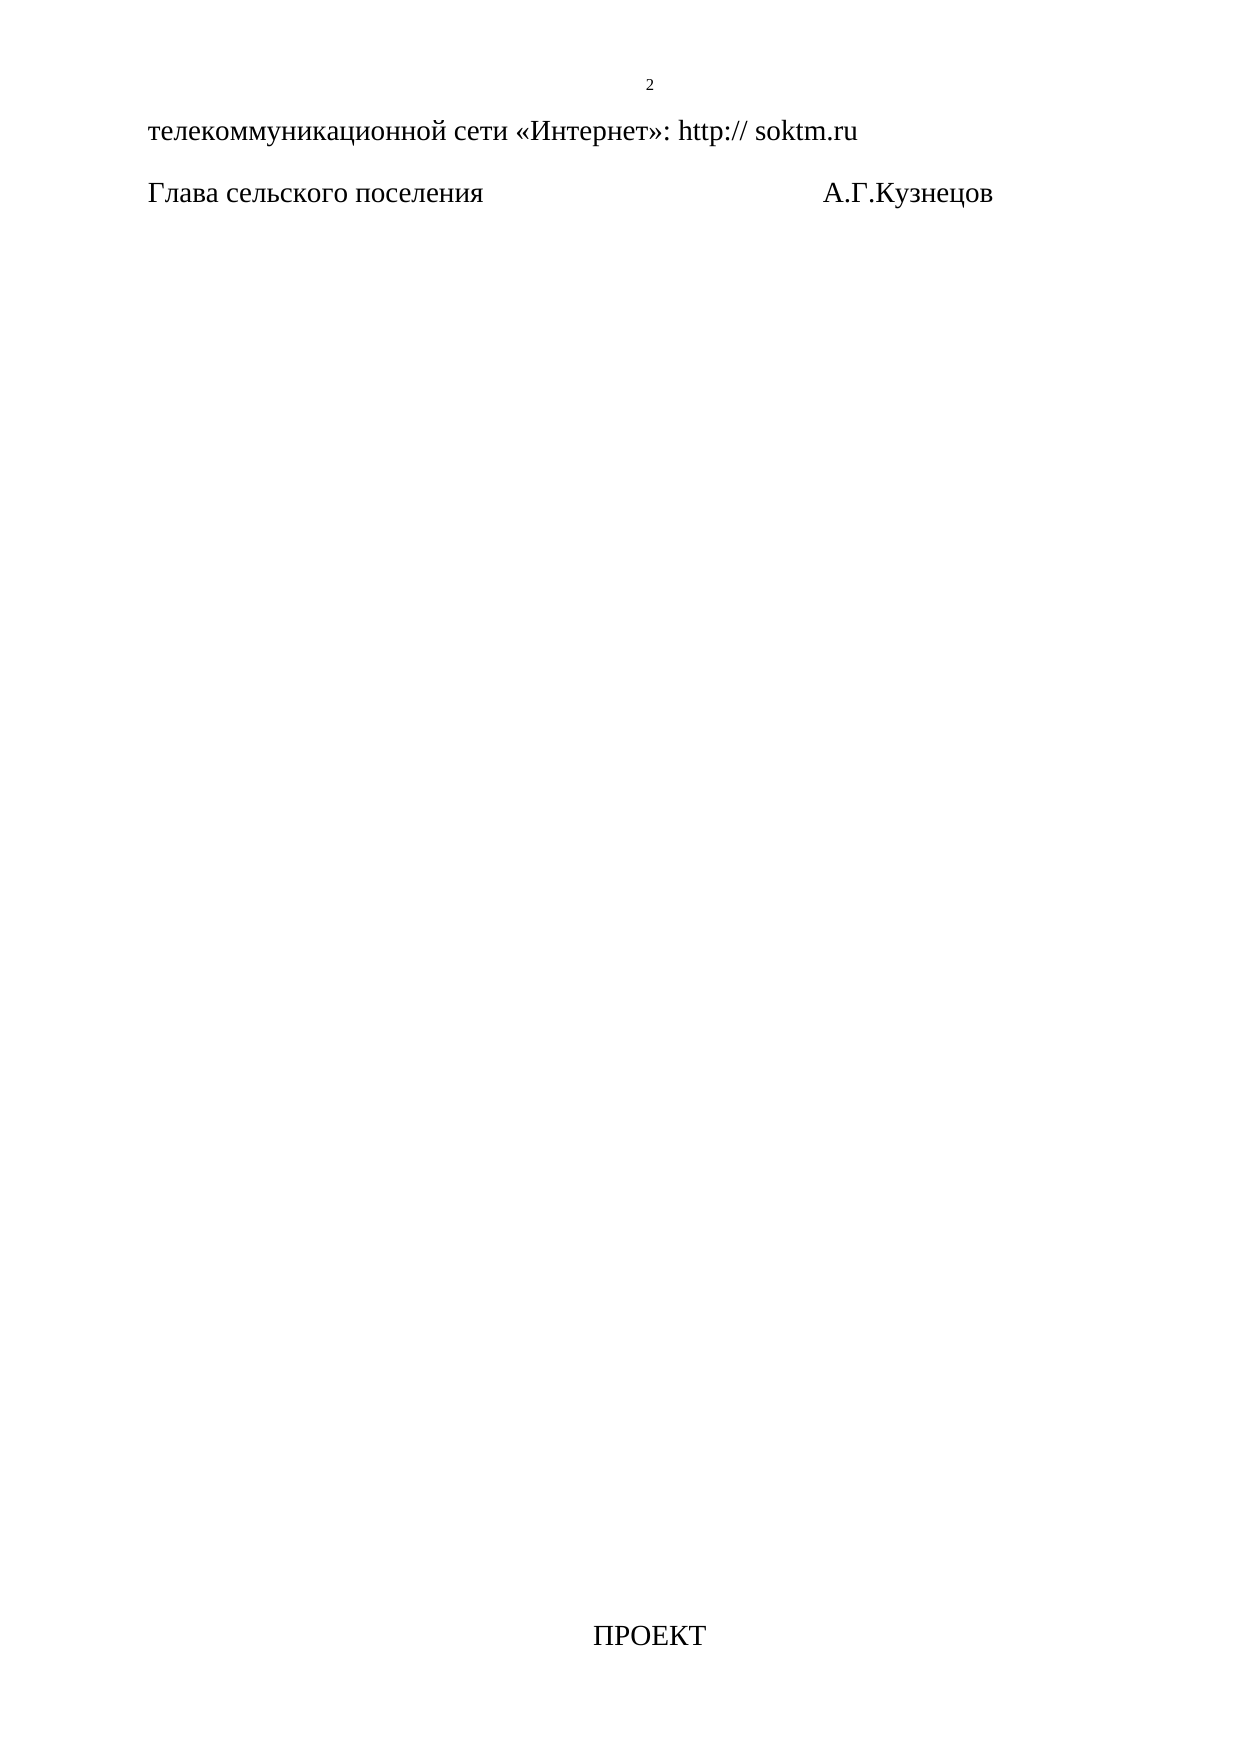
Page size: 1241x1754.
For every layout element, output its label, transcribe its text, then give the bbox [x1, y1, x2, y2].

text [148, 113, 1152, 147]
text Глава сельского поселения А.Г.Кузнецов [148, 176, 1152, 209]
text ПРОЕКТ [148, 1618, 1152, 1651]
